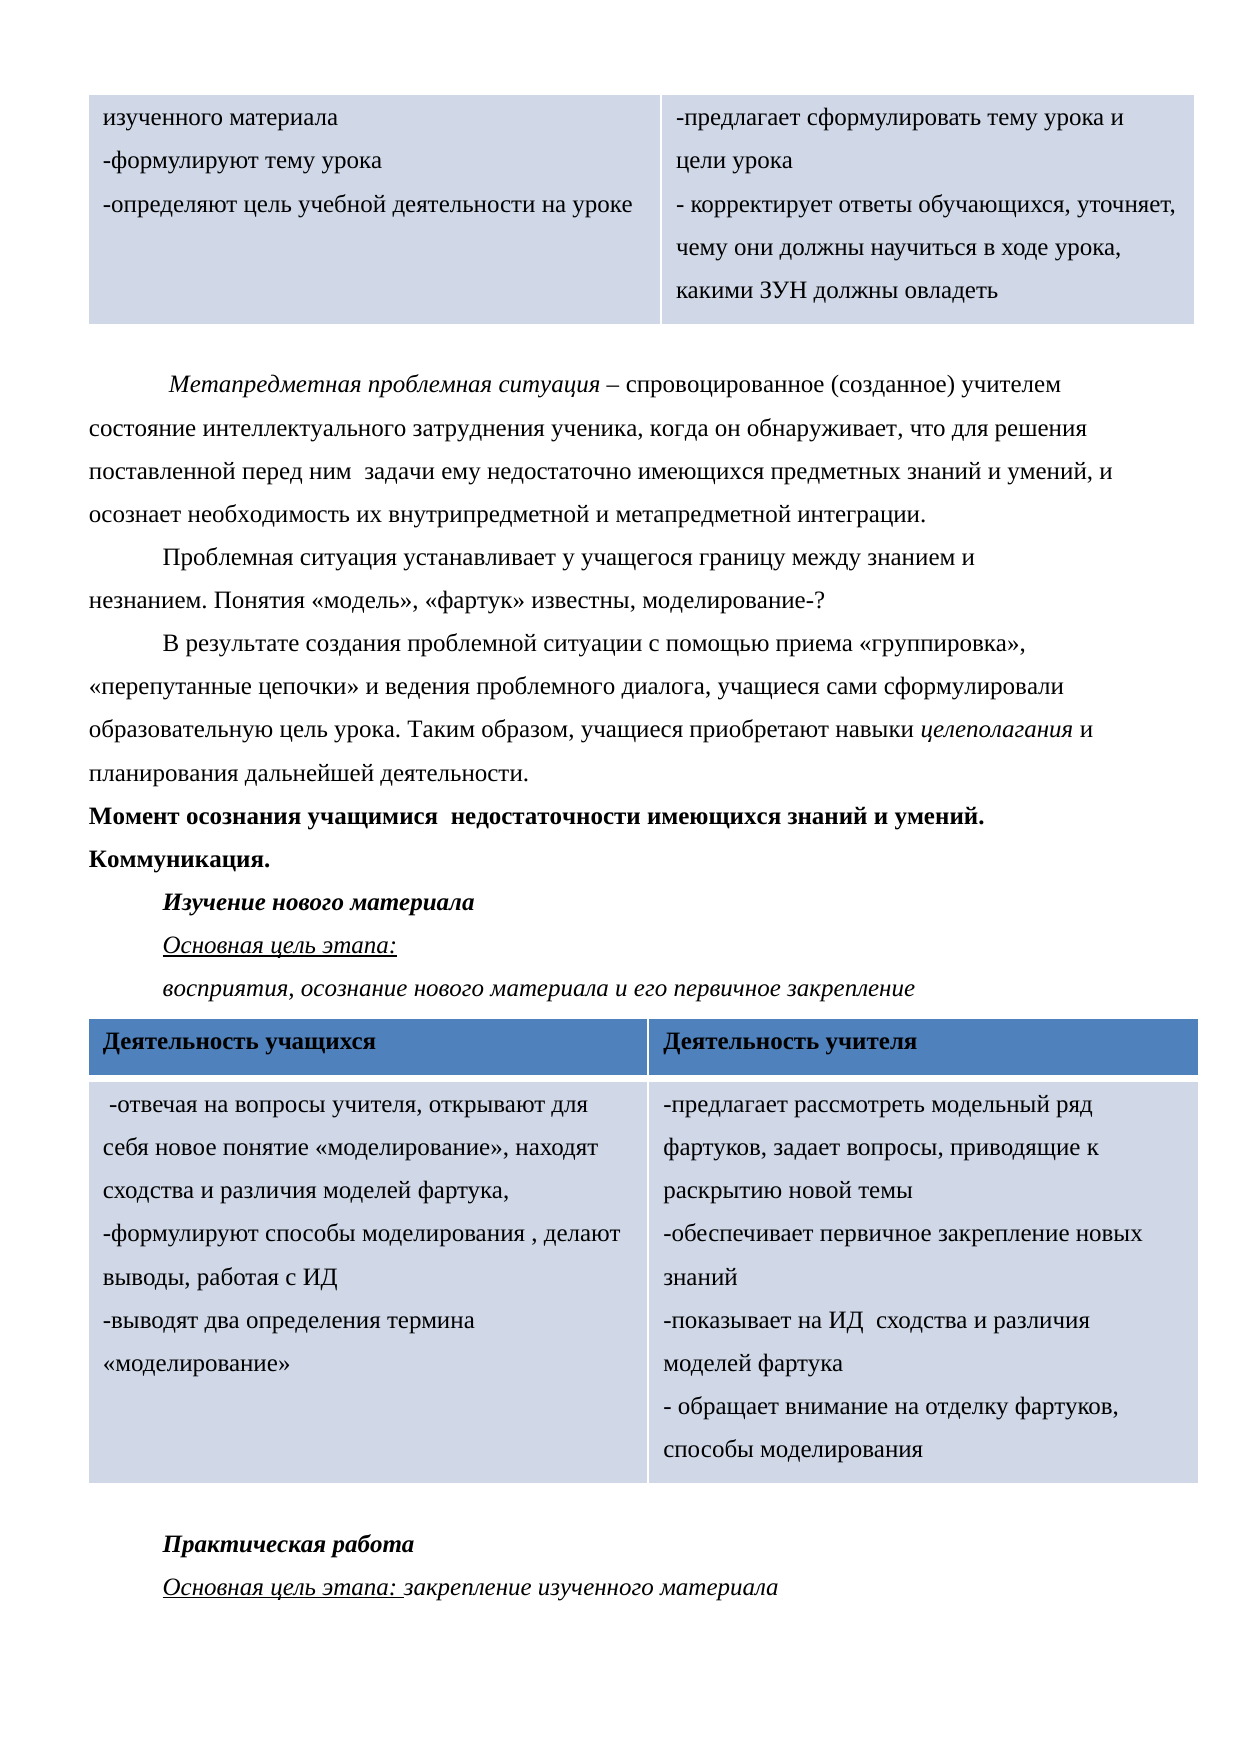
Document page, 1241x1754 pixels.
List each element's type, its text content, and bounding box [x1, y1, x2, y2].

table_header Деятельность учащихся [89, 1019, 647, 1075]
table_cell -предлагает рассмотреть модельный ряд фартуков, задает вопросы, приводящие к раскрытию новой темы -обеспечивает первичное закрепление новых знаний -показывает на ИД сходства и различия моделей фартука - обращает внимание на отделку фартуков, способы моделирования [649, 1082, 1198, 1483]
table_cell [89, 95, 660, 324]
table_cell -отвечая на вопросы учителя, открывают для себя новое понятие «моделирование», находят сходства и различия моделей фартука, -формулируют способы моделирования , делают выводы, работая с ИД -выводят два определения термина «моделирование» [89, 1082, 647, 1483]
text Основная цель этапа: закрепление изученного материала [89, 1572, 1152, 1601]
text Изучение нового материала [89, 887, 1152, 916]
text Проблемная ситуация устанавливает у учащегося границу между знанием и незнанием. Понятия «модель», «фартук» известны, моделирование-? [89, 542, 1152, 614]
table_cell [662, 95, 1194, 324]
text Момент осознания учащимися недостаточности имеющихся знаний и умений. Коммуникация. [89, 801, 1152, 873]
text Основная цель этапа: [89, 930, 1152, 959]
text Практическая работа [89, 1529, 1152, 1557]
table_header Деятельность учителя [649, 1019, 1198, 1075]
text В результате создания проблемной ситуации с помощью приема «группировка», «перепутанные цепочки» и ведения проблемного диалога, учащиеся сами сформулировали образовательную цель урока. Таким образом, учащиеся приобретают навыки целеполагания и планирования дальнейшей деятельности. [89, 628, 1152, 786]
text Метапредметная проблемная ситуация – спровоцированное (созданное) учителем состояние интеллектуального затруднения ученика, когда он обнаруживает, что для решения поставленной перед ним задачи ему недостаточно имеющихся предметных знаний и умений, и осознает необходимость их внутрипредметной и метапредметной интеграции. [89, 369, 1152, 528]
text восприятия, осознание нового материала и его первичное закрепление [89, 973, 1152, 1002]
